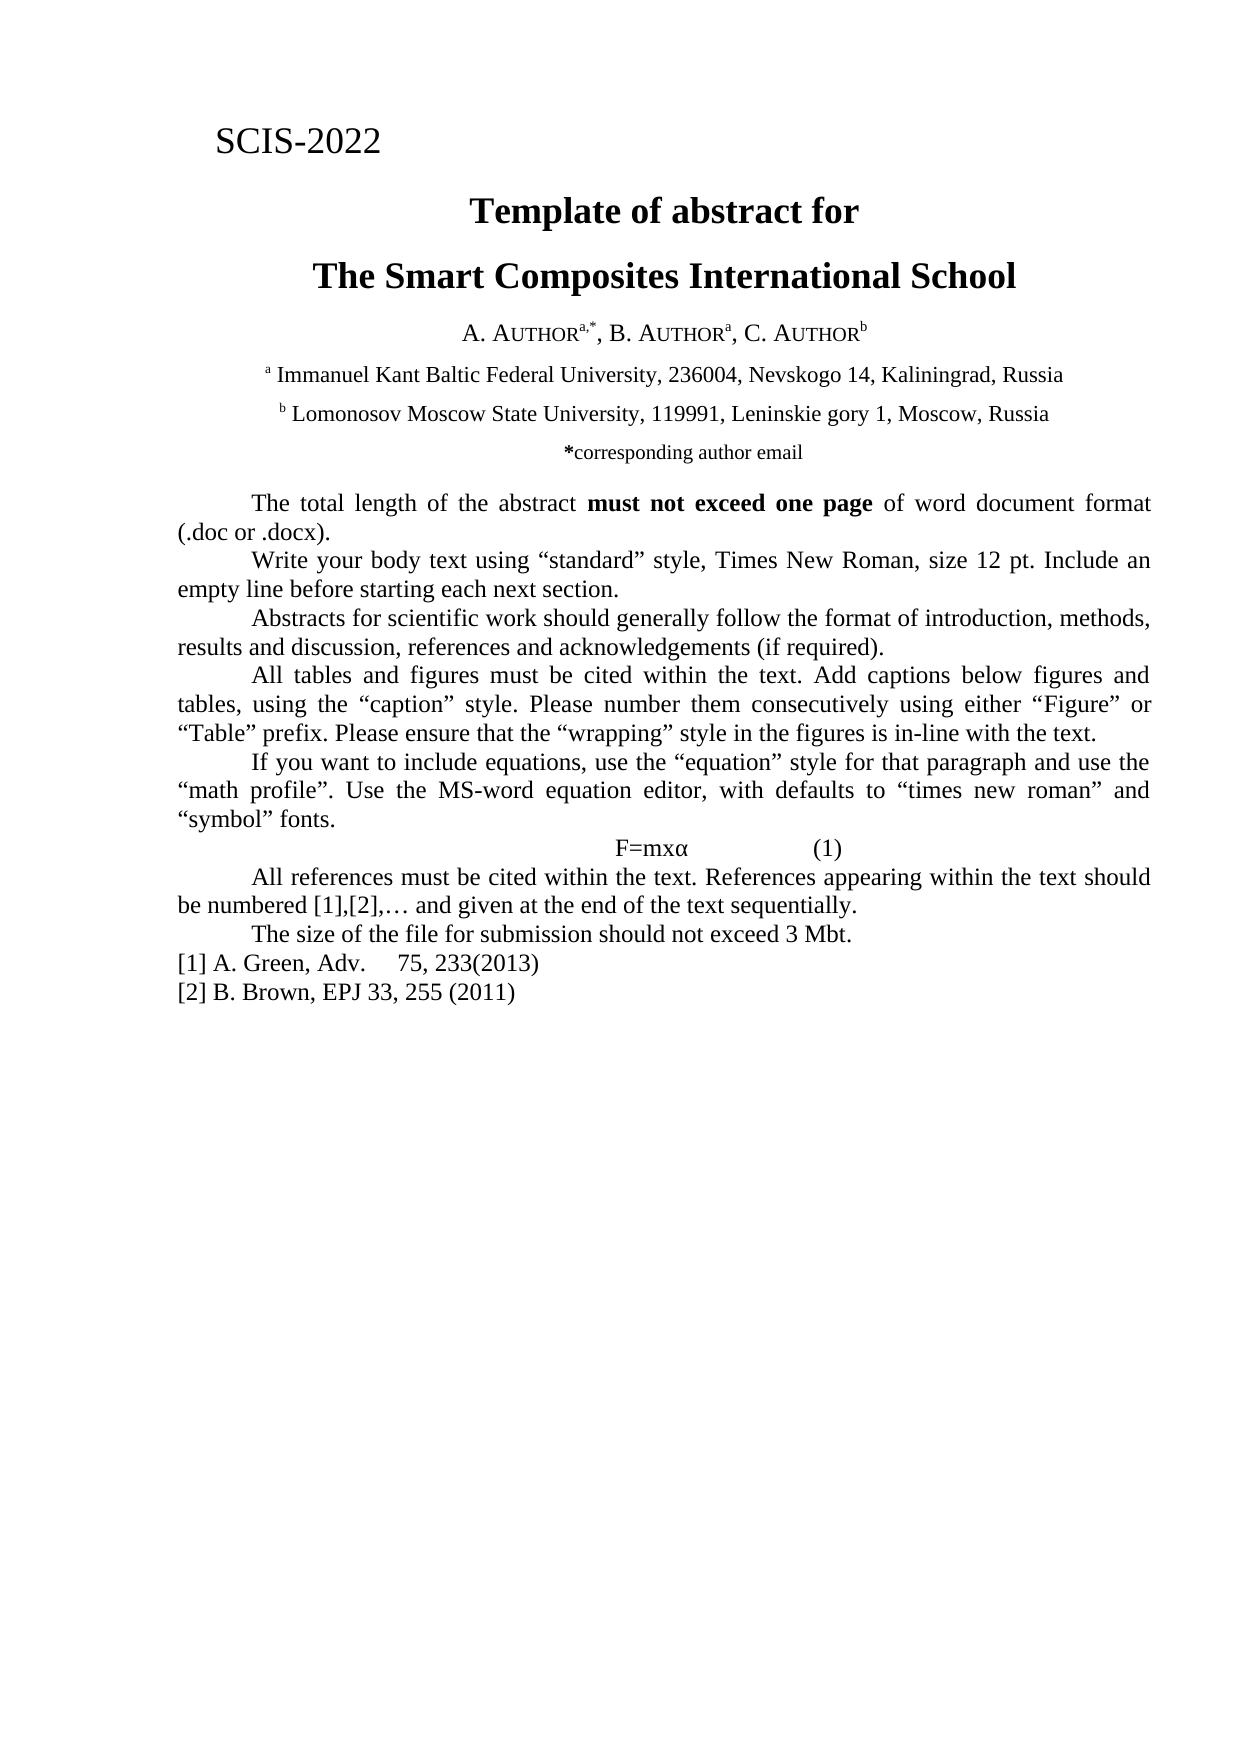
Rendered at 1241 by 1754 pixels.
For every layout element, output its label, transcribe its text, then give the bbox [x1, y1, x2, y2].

text a Immanuel Kant Baltic Federal University, 236004, Nevskogo 14, Kaliningrad, Russia [177, 361, 1152, 387]
text SCIS-2022 [177, 118, 1152, 161]
subtitle A. Authora,*, B. Authora, C. Authorb [177, 318, 1152, 347]
text All references must be cited within the text. References appearing within the text should be numbered [1],[2],… and given at the end of the text sequentially. [177, 862, 1152, 919]
text *corresponding author email [177, 440, 1152, 464]
text [1] A. Green, Adv. 75, 233(2013) [177, 948, 1152, 977]
text The size of the file for submission should not exceed 3 Mbt. [177, 919, 1152, 948]
text F=mxα (1) [177, 833, 1152, 862]
text Write your body text using “standard” style, Times New Roman, size 12 pt. Include an empty line before starting each next section. [177, 546, 1152, 603]
text Abstracts for scientific work should generally follow the format of introduction, methods, results and discussion, references and acknowledgements (if required). [177, 603, 1152, 661]
text [2] B. Brown, EPJ 33, 255 (2011) [177, 977, 1152, 1006]
subtitle Template of abstract for [177, 188, 1152, 232]
text The total length of the abstract must not exceed one page of word document format (.doc or .docx). [177, 488, 1152, 546]
subtitle The Smart Composites International School [177, 253, 1152, 296]
text If you want to include equations, use the “equation” style for that paragraph and use the “math profile”. Use the MS-word equation editor, with defaults to “times new roman” and “symbol” fonts. [177, 747, 1152, 833]
text b Lomonosov Moscow State University, 119991, Leninskie gory 1, Moscow, Russia [177, 401, 1152, 427]
text All tables and figures must be cited within the text. Add captions below figures and tables, using the “caption” style. Please number them consecutively using either “Figure” or “Table” prefix. Please ensure that the “wrapping” style in the figures is in-line with the text. [177, 661, 1152, 747]
